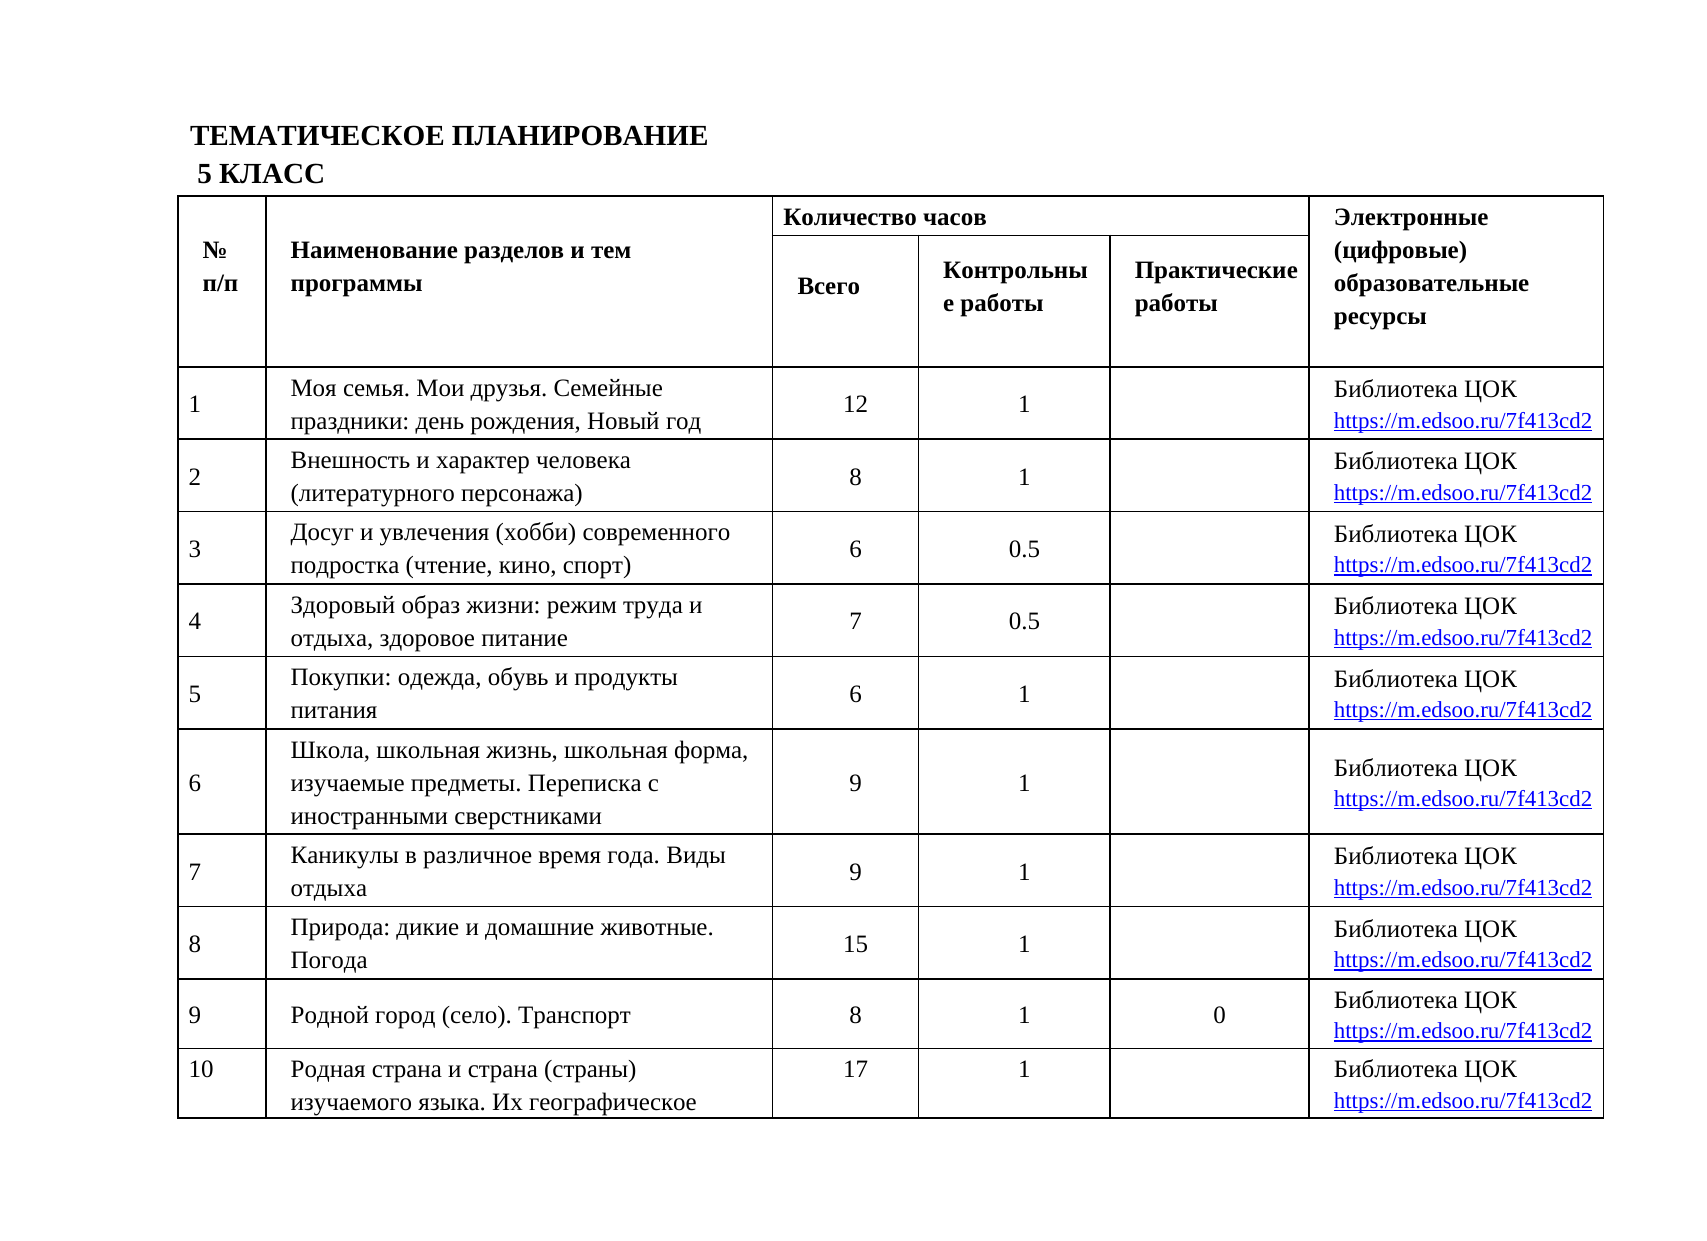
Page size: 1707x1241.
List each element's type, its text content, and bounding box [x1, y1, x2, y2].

table_cell Родной город (село). Транспорт [267, 980, 772, 1048]
table_cell [1111, 1049, 1308, 1117]
table_cell Внешность и характер человека (литературного персонажа) [267, 440, 772, 511]
table_header Электронные (цифровые) образовательные ресурсы [1310, 197, 1603, 366]
table_cell 0 [1111, 980, 1308, 1048]
table_cell Библиотека ЦОК https://m.edsoo.ru/7f413cd2 [1310, 907, 1603, 978]
table_cell [1111, 512, 1308, 583]
text ТЕМАТИЧЕСКОЕ ПЛАНИРОВАНИЕ [190, 118, 1618, 152]
table_cell Библиотека ЦОК https://m.edsoo.ru/7f413cd2 [1310, 835, 1603, 906]
table_cell [1111, 368, 1308, 438]
table_cell [1111, 730, 1308, 833]
table_cell Здоровый образ жизни: режим труда и отдыха, здоровое питание [267, 585, 772, 656]
table_cell Библиотека ЦОК https://m.edsoo.ru/7f413cd2 [1310, 585, 1603, 656]
table_cell Покупки: одежда, обувь и продукты питания [267, 657, 772, 728]
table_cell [1310, 1049, 1603, 1117]
table_cell Библиотека ЦОК https://m.edsoo.ru/7f413cd2 [1310, 657, 1603, 728]
table_cell 3 [179, 512, 265, 583]
table_cell 1 [919, 440, 1109, 511]
table_cell 0.5 [919, 585, 1109, 656]
table_cell [1111, 907, 1308, 978]
table_cell 12 [773, 368, 918, 438]
table_cell Моя семья. Мои друзья. Семейные праздники: день рождения, Новый год [267, 368, 772, 438]
table_cell 4 [179, 585, 265, 656]
table_cell Каникулы в различное время года. Виды отдыха [267, 835, 772, 906]
table_cell 1 [919, 730, 1109, 833]
table_cell 1 [919, 657, 1109, 728]
table_cell 17 [773, 1049, 918, 1117]
table_cell 6 [179, 730, 265, 833]
table_cell 1 [179, 368, 265, 438]
table_cell 9 [179, 980, 265, 1048]
table_cell Всего [773, 236, 918, 366]
table_cell Библиотека ЦОК https://m.edsoo.ru/7f413cd2 [1310, 368, 1603, 438]
table_cell Библиотека ЦОК https://m.edsoo.ru/7f413cd2 [1310, 730, 1603, 833]
table_cell 1 [919, 907, 1109, 978]
table_cell Природа: дикие и домашние животные. Погода [267, 907, 772, 978]
text 5 КЛАСС [190, 157, 1618, 190]
table_cell [1111, 835, 1308, 906]
table_cell 9 [773, 730, 918, 833]
table_cell 6 [773, 657, 918, 728]
table_cell Библиотека ЦОК https://m.edsoo.ru/7f413cd2 [1310, 980, 1603, 1048]
table_cell 6 [773, 512, 918, 583]
table_cell Школа, школьная жизнь, школьная форма, изучаемые предметы. Переписка с иностранными сверстниками [267, 730, 772, 833]
table_header Наименование разделов и тем программы [267, 197, 772, 366]
table_cell 7 [179, 835, 265, 906]
table_cell 8 [773, 980, 918, 1048]
table_cell [1111, 657, 1308, 728]
table_cell [1111, 585, 1308, 656]
table_cell 1 [919, 980, 1109, 1048]
table_cell 10 [179, 1049, 265, 1117]
table_header № п/п [179, 197, 265, 366]
table_cell Контрольные работы [919, 236, 1109, 366]
table_header Количество часов [773, 197, 1308, 234]
table_cell 15 [773, 907, 918, 978]
table_cell 9 [773, 835, 918, 906]
table_cell 5 [179, 657, 265, 728]
table_cell 1 [919, 368, 1109, 438]
table_cell 1 [919, 835, 1109, 906]
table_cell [267, 1049, 772, 1117]
table_cell Библиотека ЦОК https://m.edsoo.ru/7f413cd2 [1310, 440, 1603, 511]
table_cell 2 [179, 440, 265, 511]
table_cell Библиотека ЦОК https://m.edsoo.ru/7f413cd2 [1310, 512, 1603, 583]
table_cell [1111, 440, 1308, 511]
table_cell 1 [919, 1049, 1109, 1117]
table_cell Досуг и увлечения (хобби) современного подростка (чтение, кино, спорт) [267, 512, 772, 583]
table_cell Практические работы [1111, 236, 1308, 366]
table_cell 8 [773, 440, 918, 511]
table_cell 0.5 [919, 512, 1109, 583]
table_cell 7 [773, 585, 918, 656]
table_cell 8 [179, 907, 265, 978]
